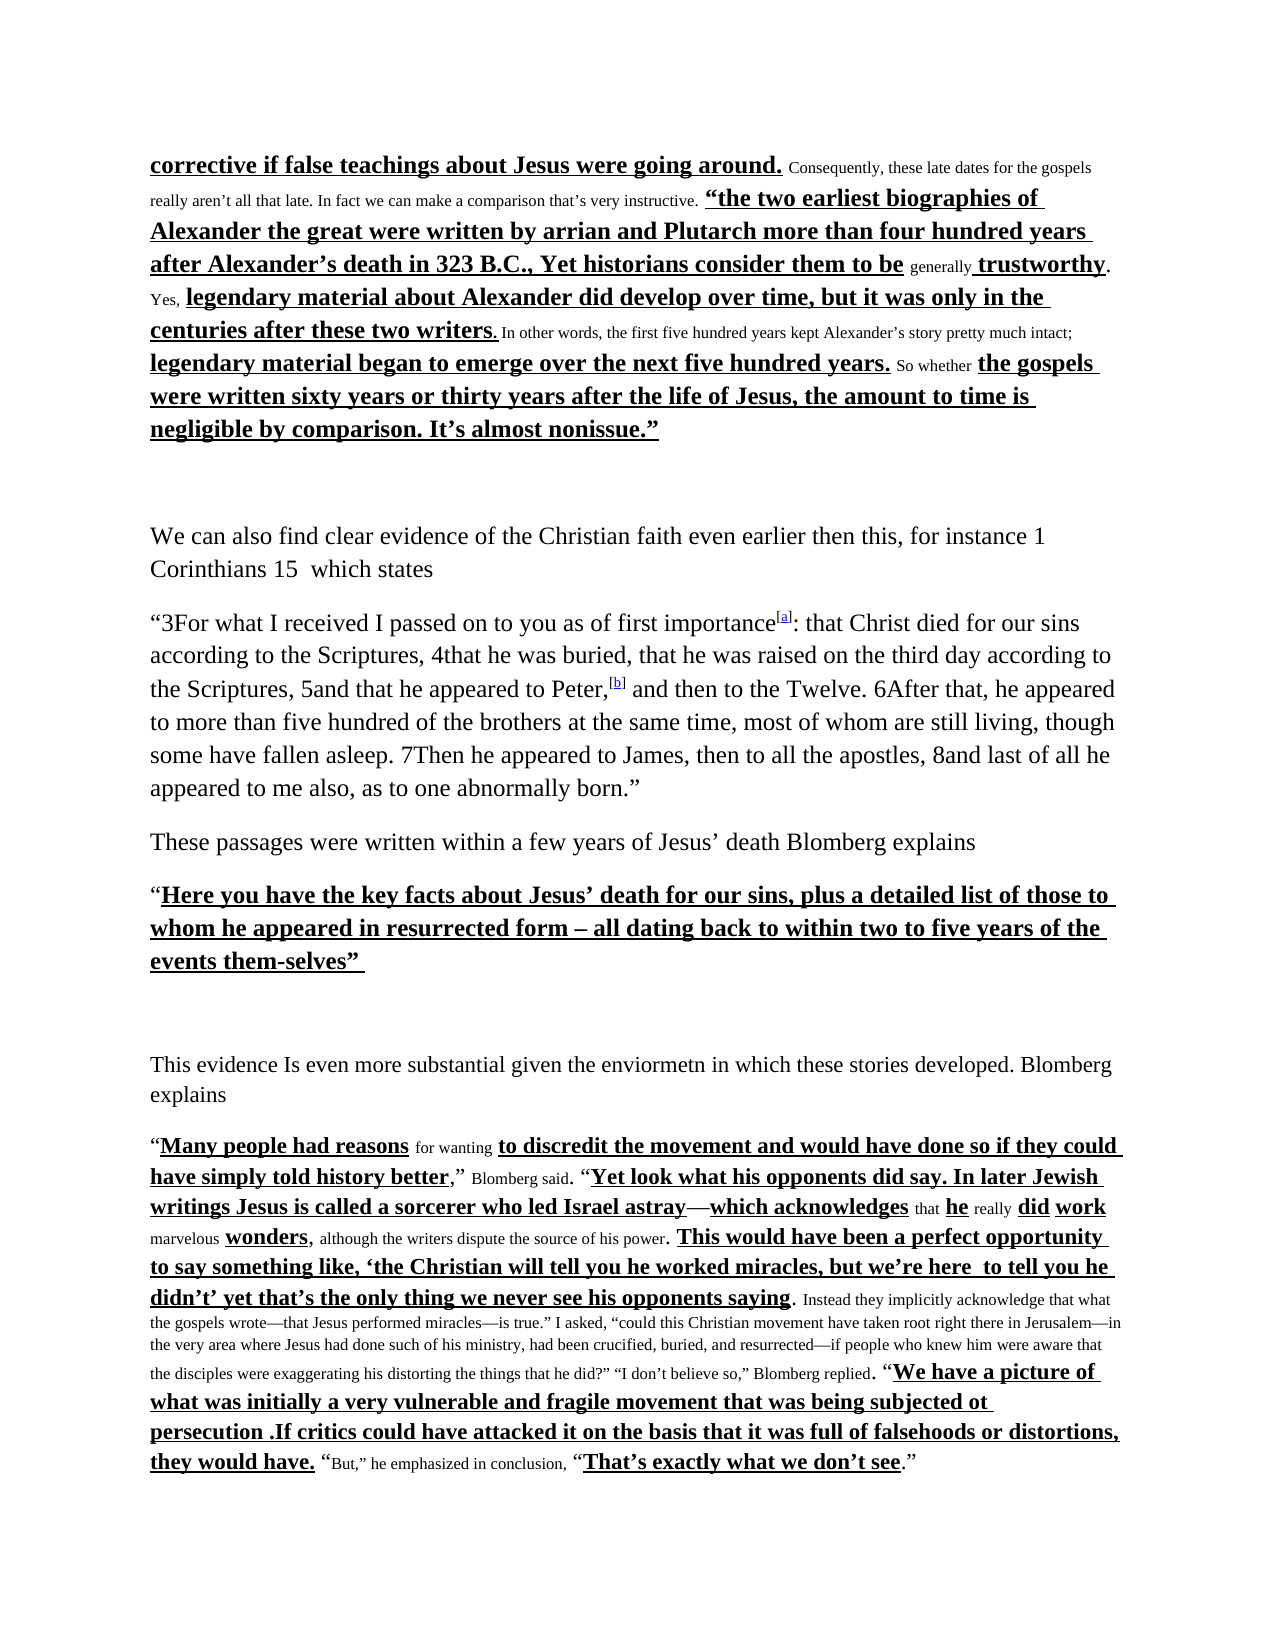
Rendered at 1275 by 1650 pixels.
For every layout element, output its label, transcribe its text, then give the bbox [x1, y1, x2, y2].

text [150, 150, 1125, 443]
text “Many people had reasons for wanting to discredit the movement and would have done so if they could have simply told history better,” Blomberg said. “Yet look what his opponents did say. In later Jewish writings Jesus is called a sorcerer who led Israel astray—which acknowledges that he really did work marvelous wonders, although the writers dispute the source of his power. This would have been a perfect opportunity to say something like, ‘the Christian will tell you he worked miracles, but we’re here to tell you he didn’t’ yet that’s the only thing we never see his opponents saying. Instead they implicitly acknowledge that what the gospels wrote—that Jesus performed miracles—is true.” I asked, “could this Christian movement have taken root right there in Jerusalem—in the very area where Jesus had done such of his ministry, had been crucified, buried, and resurrected—if people who knew him were aware that the disciples were exaggerating his distorting the things that he did?” “I don’t believe so,” Blomberg replied. “We have a picture of what was initially a very vulnerable and fragile movement that was being subjected ot persecution .If critics could have attacked it on the basis that it was full of falsehoods or distortions, they would have. “But,” he emphasized in conclusion, “That’s exactly what we don’t see.” [150, 1133, 1125, 1475]
text “3For what I received I passed on to you as of first importance[a]: that Christ died for our sins according to the Scriptures, 4that he was buried, that he was raised on the third day according to the Scriptures, 5and that he appeared to Peter,[b] and then to the Twelve. 6After that, he appeared to more than five hundred of the brothers at the same time, most of whom are still living, though some have fallen asleep. 7Then he appeared to James, then to all the apostles, 8and last of all he appeared to me also, as to one abnormally born.” [150, 608, 1125, 801]
text These passages were written within a few years of Jesus’ death Blomberg explains [150, 827, 1125, 855]
text We can also find clear evidence of the Christian faith even earlier then this, for instance 1 Corinthians 15 which states [150, 521, 1125, 582]
text “Here you have the key facts about Jesus’ death for our sins, plus a detailed list of those to whom he appeared in resurrected form – all dating back to within two to five years of the events them-selves” [150, 880, 1125, 975]
text This evidence Is even more substantial given the enviormetn in which these stories developed. Blomberg explains [150, 1051, 1125, 1108]
